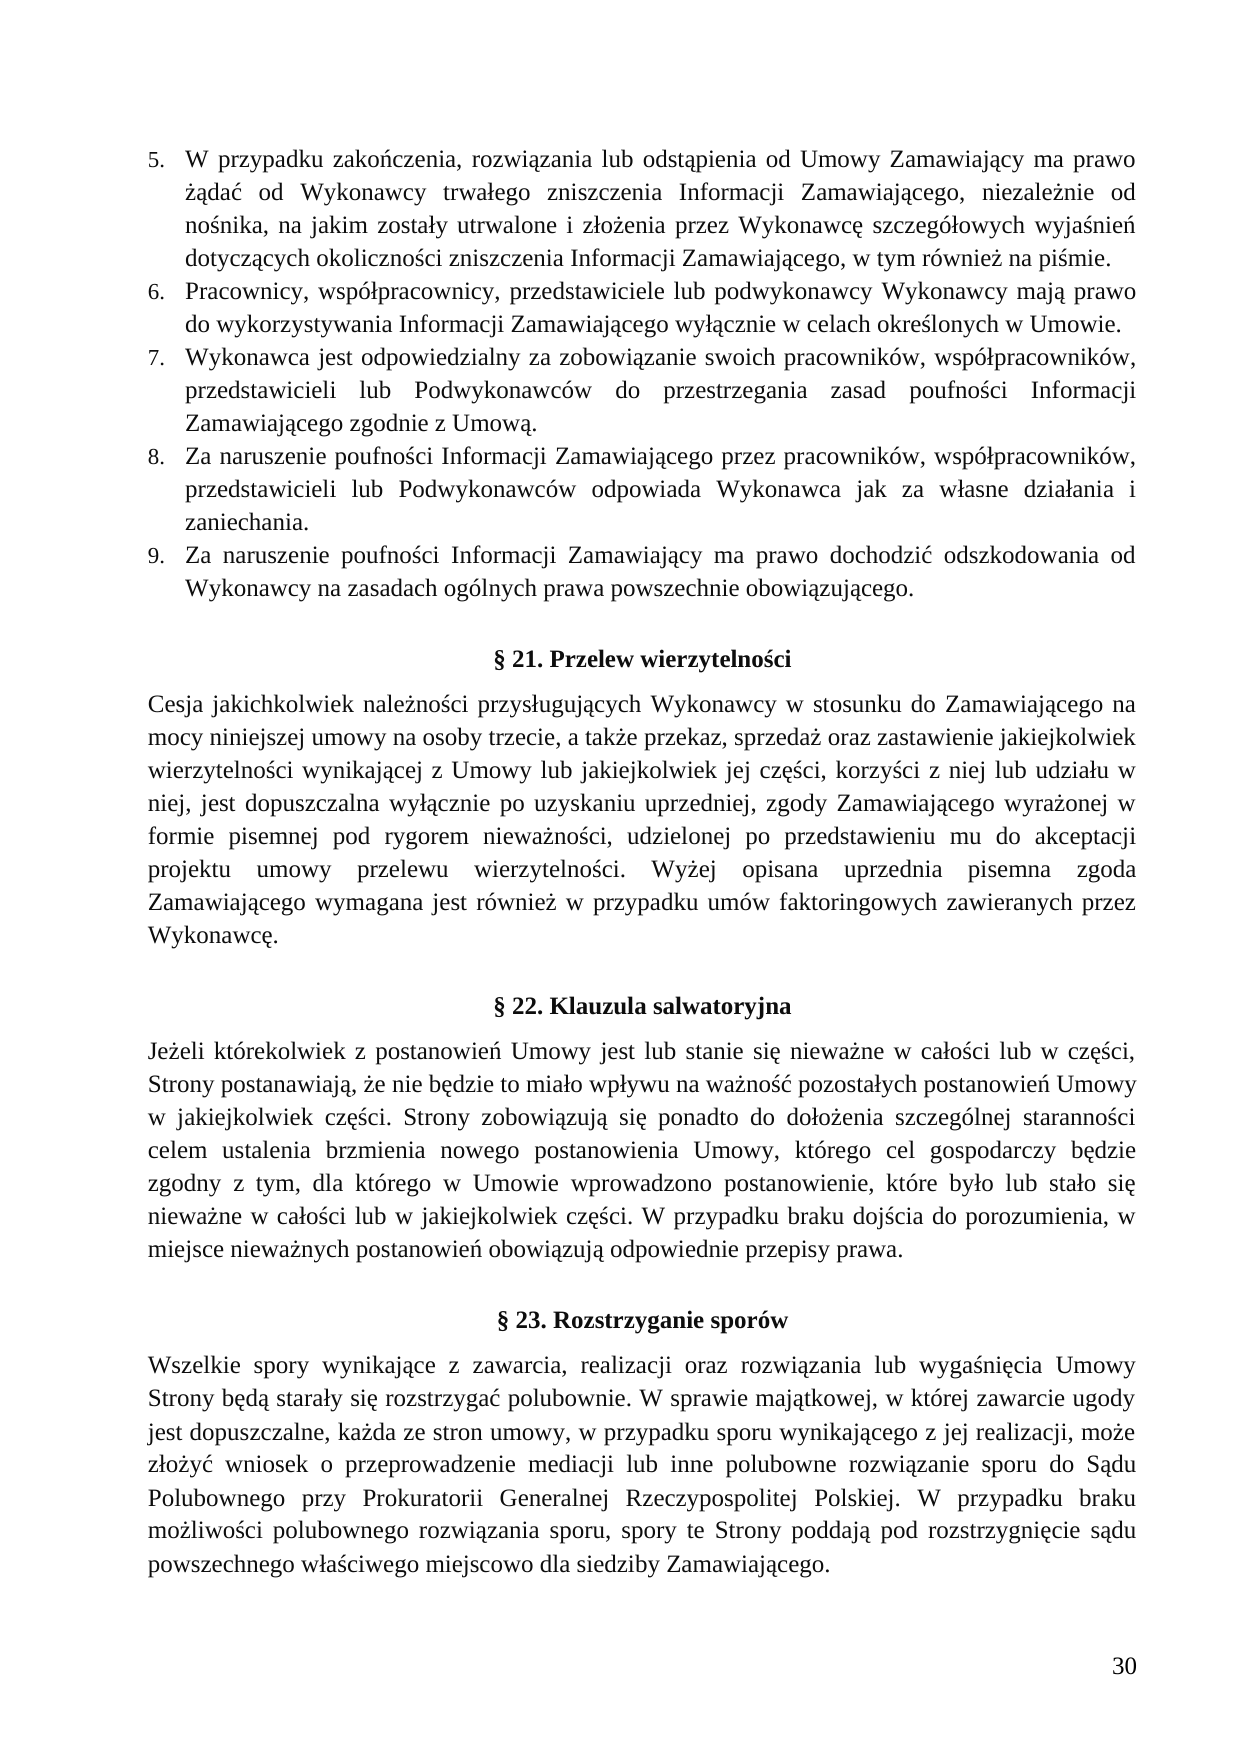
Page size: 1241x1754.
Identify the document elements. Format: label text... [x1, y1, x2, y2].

list W przypadku zakończenia, rozwiązania lub odstąpienia od Umowy Zamawiający ma prawo żądać od Wykonawcy trwałego zniszczenia Informacji Zamawiającego, niezależnie od nośnika, na jakim zostały utrwalone i złożenia przez Wykonawcę szczegółowych wyjaśnień dotyczących okoliczności zniszczenia Informacji Zamawiającego, w tym również na piśmie. [148, 144, 1137, 272]
subtitle § 22. Klauzula salwatoryjna [148, 991, 1137, 1019]
text Wszelkie spory wynikające z zawarcia, realizacji oraz rozwiązania lub wygaśnięcia Umowy Strony będą starały się rozstrzygać polubownie. W sprawie majątkowej, w której zawarcie ugody jest dopuszczalne, każda ze stron umowy, w przypadku sporu wynikającego z jej realizacji, może złożyć wniosek o przeprowadzenie mediacji lub inne polubowne rozwiązanie sporu do Sądu Polubownego przy Prokuratorii Generalnej Rzeczypospolitej Polskiej. W przypadku braku możliwości polubownego rozwiązania sporu, spory te Strony poddają pod rozstrzygnięcie sądu powszechnego właściwego miejscowo dla siedziby Zamawiającego. [148, 1351, 1137, 1577]
text Cesja jakichkolwiek należności przysługujących Wykonawcy w stosunku do Zamawiającego na mocy niniejszej umowy na osoby trzecie, a także przekaz, sprzedaż oraz zastawienie jakiejkolwiek wierzytelności wynikającej z Umowy lub jakiejkolwiek jej części, korzyści z niej lub udziału w niej, jest dopuszczalna wyłącznie po uzyskaniu uprzedniej, zgody Zamawiającego wyrażonej w formie pisemnej pod rygorem nieważności, udzielonej po przedstawieniu mu do akceptacji projektu umowy przelewu wierzytelności. Wyżej opisana uprzednia pisemna zgoda Zamawiającego wymagana jest również w przypadku umów faktoringowych zawieranych przez Wykonawcę. [148, 689, 1137, 949]
list Pracownicy, współpracownicy, przedstawiciele lub podwykonawcy Wykonawcy mają prawo do wykorzystywania Informacji Zamawiającego wyłącznie w celach określonych w Umowie. [148, 276, 1137, 338]
list Za naruszenie poufności Informacji Zamawiający ma prawo dochodzić odszkodowania od Wykonawcy na zasadach ogólnych prawa powszechnie obowiązującego. [148, 540, 1137, 602]
subtitle § 23. Rozstrzyganie sporów [148, 1305, 1137, 1334]
text Jeżeli którekolwiek z postanowień Umowy jest lub stanie się nieważne w całości lub w części, Strony postanawiają, że nie będzie to miało wpływu na ważność pozostałych postanowień Umowy w jakiejkolwiek części. Strony zobowiązują się ponadto do dołożenia szczególnej staranności celem ustalenia brzmienia nowego postanowienia Umowy, którego cel gospodarczy będzie zgodny z tym, dla którego w Umowie wprowadzono postanowienie, które było lub stało się nieważne w całości lub w jakiejkolwiek części. W przypadku braku dojścia do porozumienia, w miejsce nieważnych postanowień obowiązują odpowiednie przepisy prawa. [148, 1036, 1137, 1263]
subtitle § 21. Przelew wierzytelności [148, 644, 1137, 672]
list Wykonawca jest odpowiedzialny za zobowiązanie swoich pracowników, współpracowników, przedstawicieli lub Podwykonawców do przestrzegania zasad poufności Informacji Zamawiającego zgodnie z Umową. [148, 342, 1137, 437]
list Za naruszenie poufności Informacji Zamawiającego przez pracowników, współpracowników, przedstawicieli lub Podwykonawców odpowiada Wykonawca jak za własne działania i zaniechania. [148, 441, 1137, 536]
